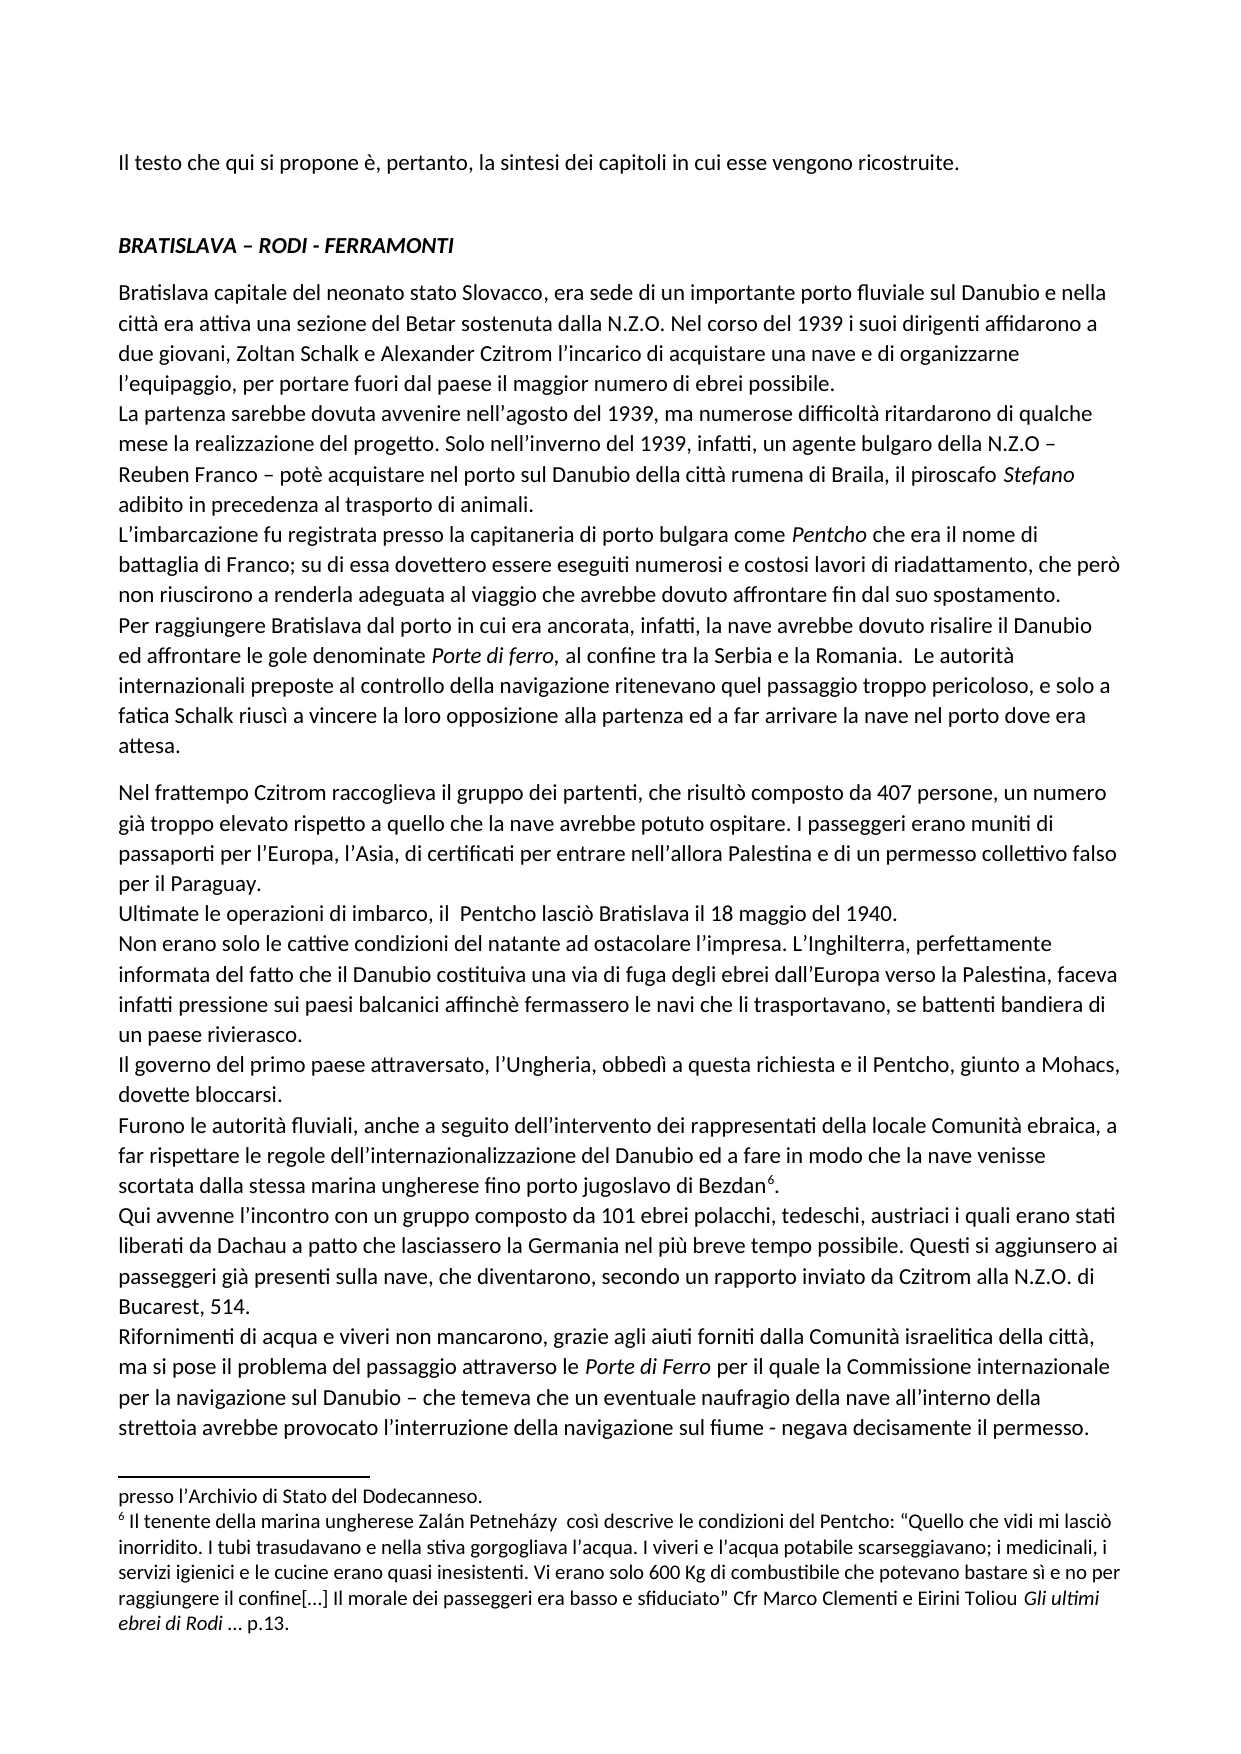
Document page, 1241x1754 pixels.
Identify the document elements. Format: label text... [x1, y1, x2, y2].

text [118, 778, 1122, 1441]
text Bratislava capitale del neonato stato Slovacco, era sede di un importante porto fluviale sul Danubio e nella città era attiva una sezione del Betar sostenuta dalla N.Z.O. Nel corso del 1939 i suoi dirigenti affidarono a due giovani, Zoltan Schalk e Alexander Czitrom l’incarico di acquistare una nave e di organizzarne l’equipaggio, per portare fuori dal paese il maggior numero di ebrei possibile. La partenza sarebbe dovuta avvenire nell’agosto del 1939, ma numerose difficoltà ritardarono di qualche mese la realizzazione del progetto. Solo nell’inverno del 1939, infatti, un agente bulgaro della N.Z.O – Reuben Franco – potè acquistare nel porto sul Danubio della città rumena di Braila, il piroscafo Stefano adibito in precedenza al trasporto di animali. L’imbarcazione fu registrata presso la capitaneria di porto bulgara come Pentcho che era il nome di battaglia di Franco; su di essa dovettero essere eseguiti numerosi e costosi lavori di riadattamento, che però non riuscirono a renderla adeguata al viaggio che avrebbe dovuto affrontare fin dal suo spostamento. Per raggiungere Bratislava dal porto in cui era ancorata, infatti, la nave avrebbe dovuto risalire il Danubio ed affrontare le gole denominate Porte di ferro, al confine tra la Serbia e la Romania. Le autorità internazionali preposte al controllo della navigazione ritenevano quel passaggio troppo pericoloso, e solo a fatica Schalk riuscì a vincere la loro opposizione alla partenza ed a far arrivare la nave nel porto dove era attesa. [118, 278, 1122, 760]
text BRATISLAVA – RODI - FERRAMONTI [118, 232, 1122, 260]
text Il testo che qui si propone è, pertanto, la sintesi dei capitoli in cui esse vengono ricostruite. [118, 148, 1122, 176]
